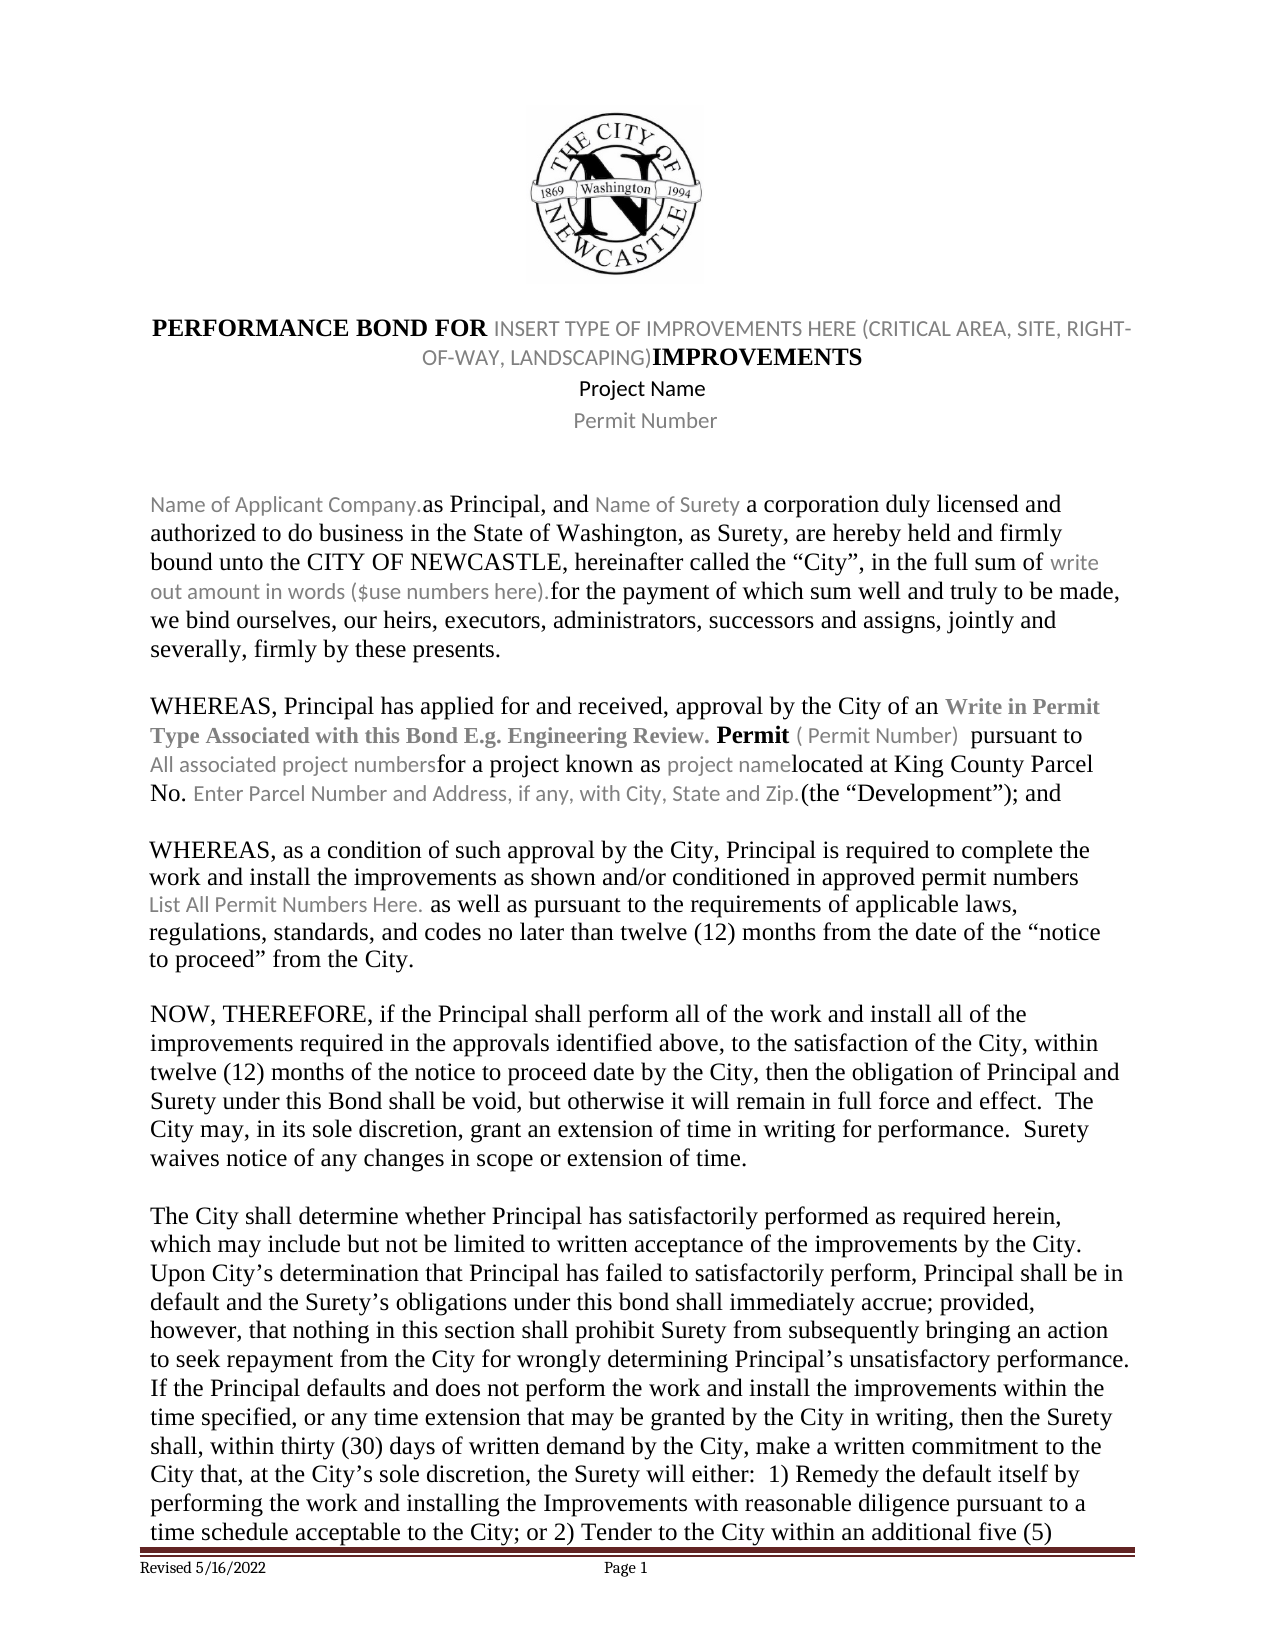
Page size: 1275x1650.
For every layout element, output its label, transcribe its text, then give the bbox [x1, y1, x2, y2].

text as Principal, and a corporation duly licensed and authorized to do business in the State of Washington, as Surety, are hereby held and firmly bound unto the CITY OF NEWCASTLE, hereinafter called the “City”, in the full sum of for the payment of which sum well and truly to be made, we bind ourselves, our heirs, executors, administrators, successors and assigns, jointly and severally, firmly by these presents. [150, 489, 1120, 662]
text PERFORMANCE BOND FOR IMPROVEMENTS [149, 313, 1135, 371]
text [150, 1431, 1104, 1546]
picture [526, 105, 705, 284]
text however, that nothing in this section shall prohibit Surety from subsequently bringing an action [150, 1316, 1137, 1344]
text to seek repayment from the City for wrongly determining Principal’s unsatisfactory performance. [150, 1344, 1137, 1373]
text The City shall determine whether Principal has satisfactorily performed as required herein, which may include but not be limited to written acceptance of the improvements by the City. Upon City’s determination that Principal has failed to satisfactorily perform, Principal shall be in default and the Surety’s obligations under this bond shall immediately accrue; provided, [150, 1201, 1127, 1316]
text WHEREAS, Principal has applied for and received, approval by the City of an Permit pursuant to for a project known as located at King County Parcel No. (the “Development”); and [150, 691, 1102, 807]
text NOW, THEREFORE, if the Principal shall perform all of the work and install all of the improvements required in the approvals identified above, to the satisfaction of the City, within twelve (12) months of the notice to proceed date by the City, then the obligation of Principal and Surety under this Bond shall be void, but otherwise it will remain in full force and effect. The City may, in its sole discretion, grant an extension of time in writing for performance. Surety waives notice of any changes in scope or extension of time. [150, 999, 1131, 1172]
list WHEREAS, as a condition of such approval by the City, Principal is required to complete the work and install the improvements as shown and/or conditioned in approved permit numbers as well as pursuant to the requirements of applicable laws, regulations, standards, and codes no later than twelve (12) months from the date of the “notice to proceed” from the City. [149, 837, 1112, 972]
text If the Principal defaults and does not perform the work and install the improvements within the time specified, or any time extension that may be granted by the City in writing, then the Surety [150, 1373, 1114, 1431]
